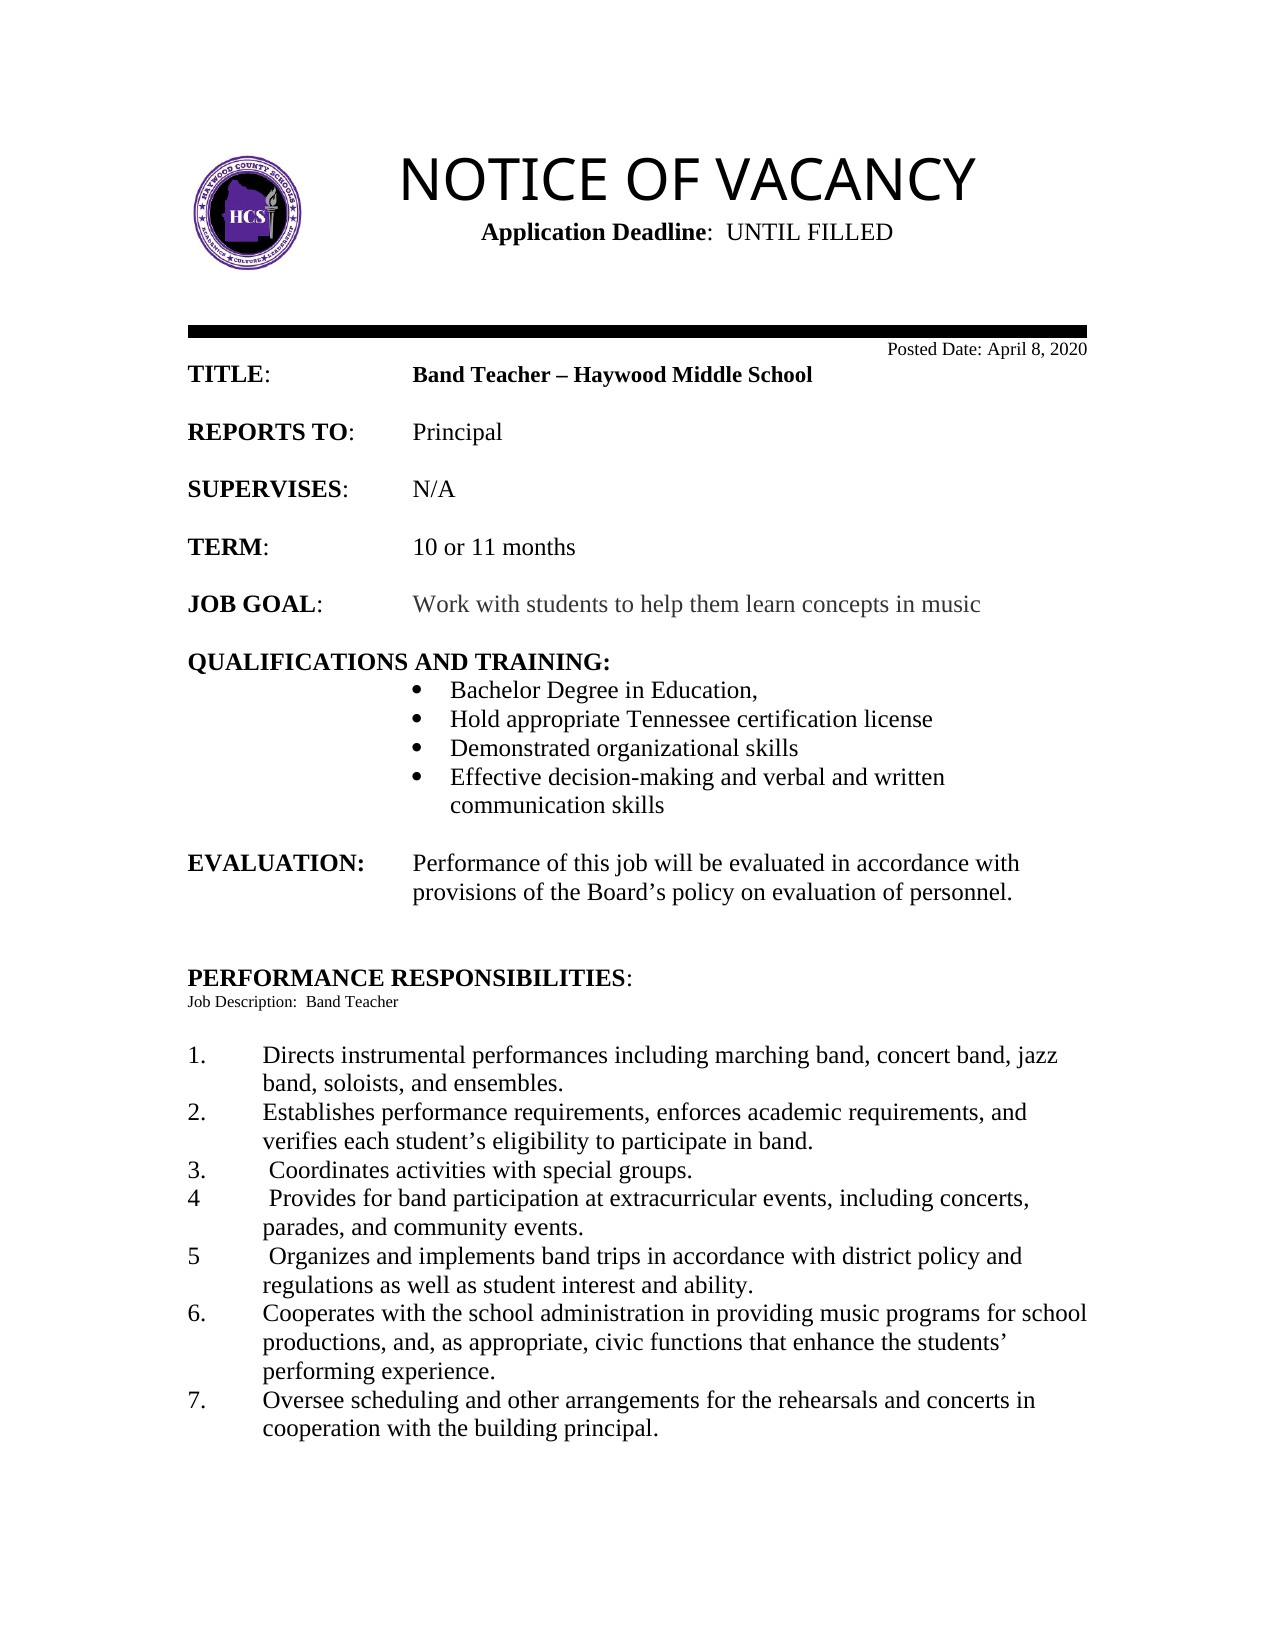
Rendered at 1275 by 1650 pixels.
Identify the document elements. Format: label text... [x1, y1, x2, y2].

text TITLE: Band Teacher – Haywood Middle School [187, 359, 1087, 388]
text REPORTS TO: Principal [187, 417, 1087, 446]
text 3. Coordinates activities with special groups. [187, 1155, 1087, 1183]
text provisions of the Board’s policy on evaluation of personnel. [337, 877, 1087, 906]
list Hold appropriate Tennessee certification license [412, 704, 1087, 733]
text TERM: 10 or 11 months [187, 532, 1087, 561]
list Demonstrated organizational skills [412, 733, 1087, 762]
picture [187, 150, 307, 276]
text QUALIFICATIONS AND TRAINING: [187, 647, 1087, 676]
text 1. Directs instrumental performances including marching band, concert band, jazz band, soloists, and ensembles. [187, 1040, 1087, 1097]
text SUPERVISES: N/A [187, 474, 1087, 503]
text Posted Date: April 8, 2020 [187, 338, 1087, 359]
text Job Description: Band Teacher [187, 992, 1087, 1011]
text 7. Oversee scheduling and other arrangements for the rehearsals and concerts in cooperation with the building principal. [187, 1385, 1087, 1442]
text JOB GOAL: Work with students to help them learn concepts in music [187, 589, 1087, 618]
text 2. Establishes performance requirements, enforces academic requirements, and verifies each student’s eligibility to participate in band. [187, 1097, 1087, 1155]
text 5 Organizes and implements band trips in accordance with district policy and regulations as well as student interest and ability. [187, 1241, 1087, 1298]
list Effective decision-making and verbal and written communication skills [412, 762, 1087, 819]
text 4 Provides for band participation at extracurricular events, including concerts, parades, and community events. [187, 1183, 1087, 1241]
text PERFORMANCE RESPONSIBILITIES: [187, 963, 1087, 992]
list Bachelor Degree in Education, [412, 676, 1087, 704]
text EVALUATION: Performance of this job will be evaluated in accordance with [187, 848, 1087, 877]
text 6. Cooperates with the school administration in providing music programs for school productions, and, as appropriate, civic functions that enhance the students’ performing experience. [187, 1298, 1087, 1385]
